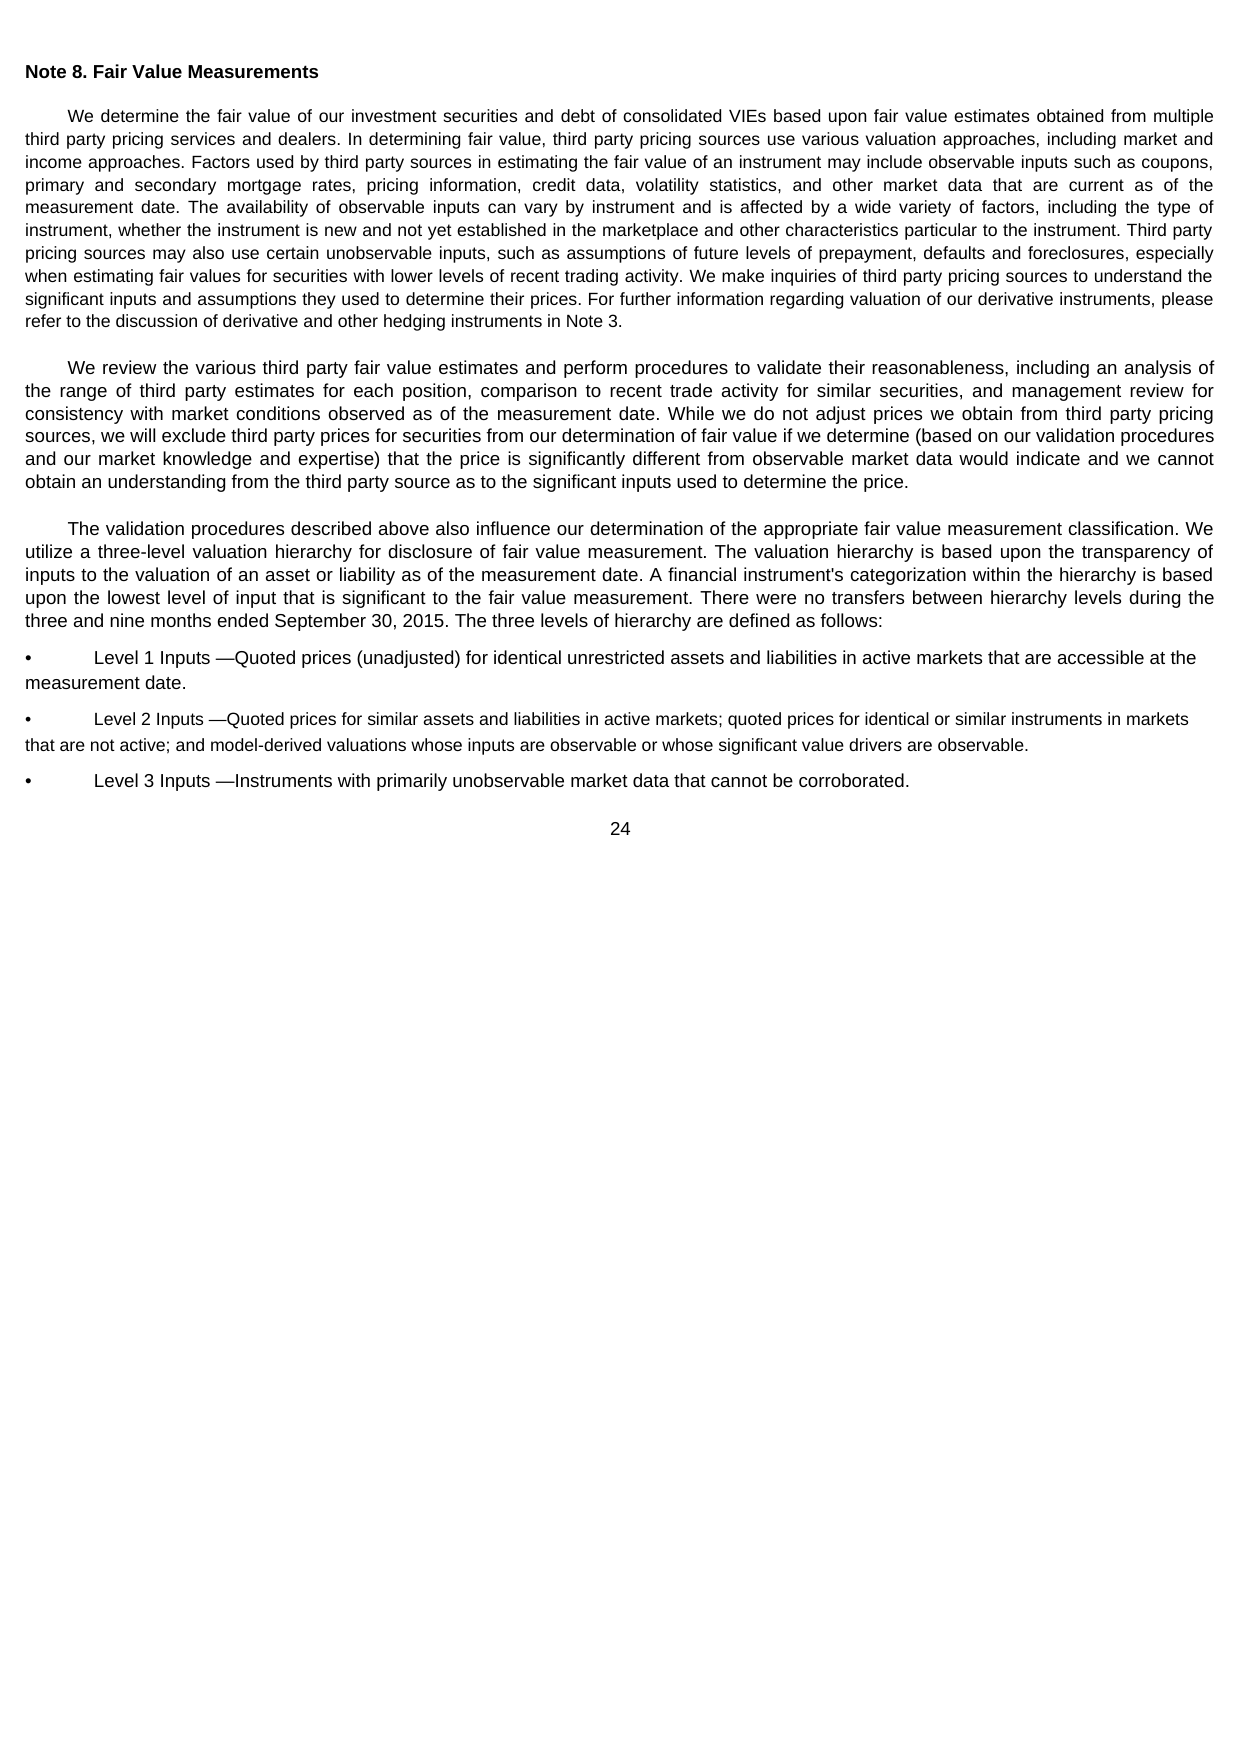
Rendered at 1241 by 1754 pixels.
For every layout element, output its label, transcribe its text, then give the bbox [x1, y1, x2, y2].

list Level 2 Inputs —Quoted prices for similar assets and liabilities in active markets; quoted prices for identical or similar instruments in markets that are not active; and model-derived valuations whose inputs are observable or whose significant value drivers are observable. [25, 709, 1215, 755]
text The validation procedures described above also influence our determination of the appropriate fair value measurement classification. We utilize a three-level valuation hierarchy for disclosure of fair value measurement. The valuation hierarchy is based upon the transparency of inputs to the valuation of an asset or liability as of the measurement date. A financial instrument's categorization within the hierarchy is based upon the lowest level of input that is significant to the fair value measurement. There were no transfers between hierarchy levels during the three and nine months ended September 30, 2015. The three levels of hierarchy are defined as follows: [25, 518, 1215, 632]
list Level 3 Inputs —Instruments with primarily unobservable market data that cannot be corroborated. [25, 770, 1215, 792]
text We determine the fair value of our investment securities and debt of consolidated VIEs based upon fair value estimates obtained from multiple third party pricing services and dealers. In determining fair value, third party pricing sources use various valuation approaches, including market and income approaches. Factors used by third party sources in estimating the fair value of an instrument may include observable inputs such as coupons, primary and secondary mortgage rates, pricing information, credit data, volatility statistics, and other market data that are current as of the measurement date. The availability of observable inputs can vary by instrument and is affected by a wide variety of factors, including the type of instrument, whether the instrument is new and not yet established in the marketplace and other characteristics particular to the instrument. Third party pricing sources may also use certain unobservable inputs, such as assumptions of future levels of prepayment, defaults and foreclosures, especially when estimating fair values for securities with lower levels of recent trading activity. We make inquiries of third party pricing sources to understand the significant inputs and assumptions they used to determine their prices. For further information regarding valuation of our derivative instruments, please refer to the discussion of derivative and other hedging instruments in Note 3. [25, 106, 1215, 332]
text We review the various third party fair value estimates and perform procedures to validate their reasonableness, including an analysis of the range of third party estimates for each position, comparison to recent trade activity for similar securities, and management review for consistency with market conditions observed as of the measurement date. While we do not adjust prices we obtain from third party pricing sources, we will exclude third party prices for securities from our determination of fair value if we determine (based on our validation procedures and our market knowledge and expertise) that the price is significantly different from observable market data would indicate and we cannot obtain an understanding from the third party source as to the significant inputs used to determine the price. [25, 357, 1215, 492]
text 24 [25, 818, 1215, 840]
list Level 1 Inputs —Quoted prices (unadjusted) for identical unrestricted assets and liabilities in active markets that are accessible at the measurement date. [25, 647, 1215, 693]
text Note 8. Fair Value Measurements [25, 60, 1215, 82]
